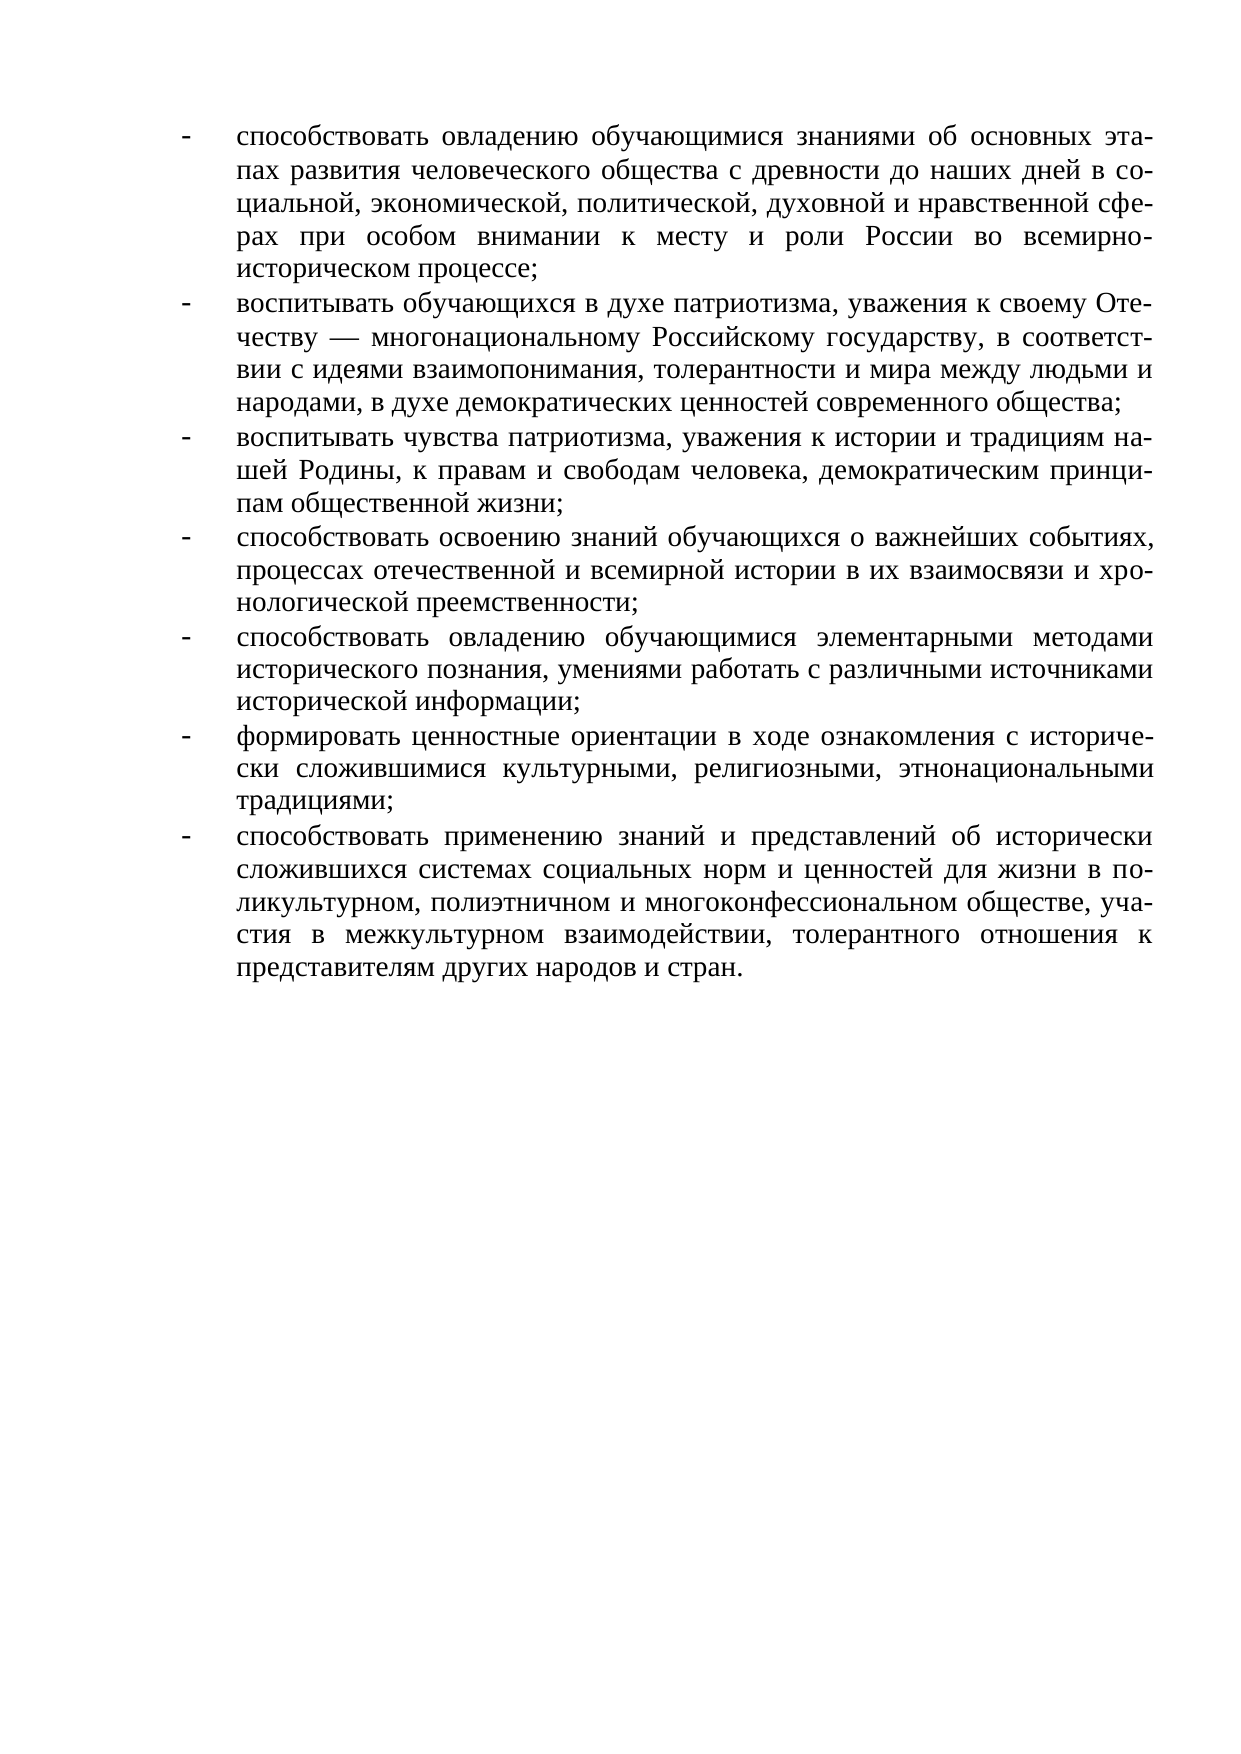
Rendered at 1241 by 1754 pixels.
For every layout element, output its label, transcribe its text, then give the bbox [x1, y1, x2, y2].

text - воспитывать обучающихся в духе патриотизма, уважения к своему Оте-честву — многонациональному Российскому государству, в соответст-вии с идеями взаимопонимания, толерантности и мира между людьми и народами, в духе демократических ценностей современного общества; [177, 285, 1159, 417]
text - способствовать овладению обучающимися знаниями об основных эта-пах развития человеческого общества с древности до наших дней в со-циальной, экономической, политической, духовной и нравственной сфе-рах при особом внимании к месту и роли России во всемирно-историческом процессе; [177, 117, 1159, 284]
text - способствовать овладению обучающимися элементарными методами исторического познания, умениями работать с различными источниками исторической информации; [177, 619, 1153, 717]
text - формировать ценностные ориентации в ходе ознакомления с историче-ски сложившимися культурными, религиозными, этнонациональными традициями; [177, 718, 1154, 816]
text - воспитывать чувства патриотизма, уважения к истории и традициям на-шей Родины, к правам и свободам человека, демократическим принци-пам общественной жизни; [177, 418, 1159, 518]
text - способствовать применению знаний и представлений об исторически сложившихся системах социальных норм и ценностей для жизни в по-ликультурном, полиэтничном и многоконфессиональном обществе, уча-стия в межкультурном взаимодействии, толерантного отношения к представителям других народов и стран. [177, 817, 1159, 982]
text - способствовать освоению знаний обучающихся о важнейших событиях, процессах отечественной и всемирной истории в их взаимосвязи и хро-нологической преемственности; [177, 519, 1154, 617]
